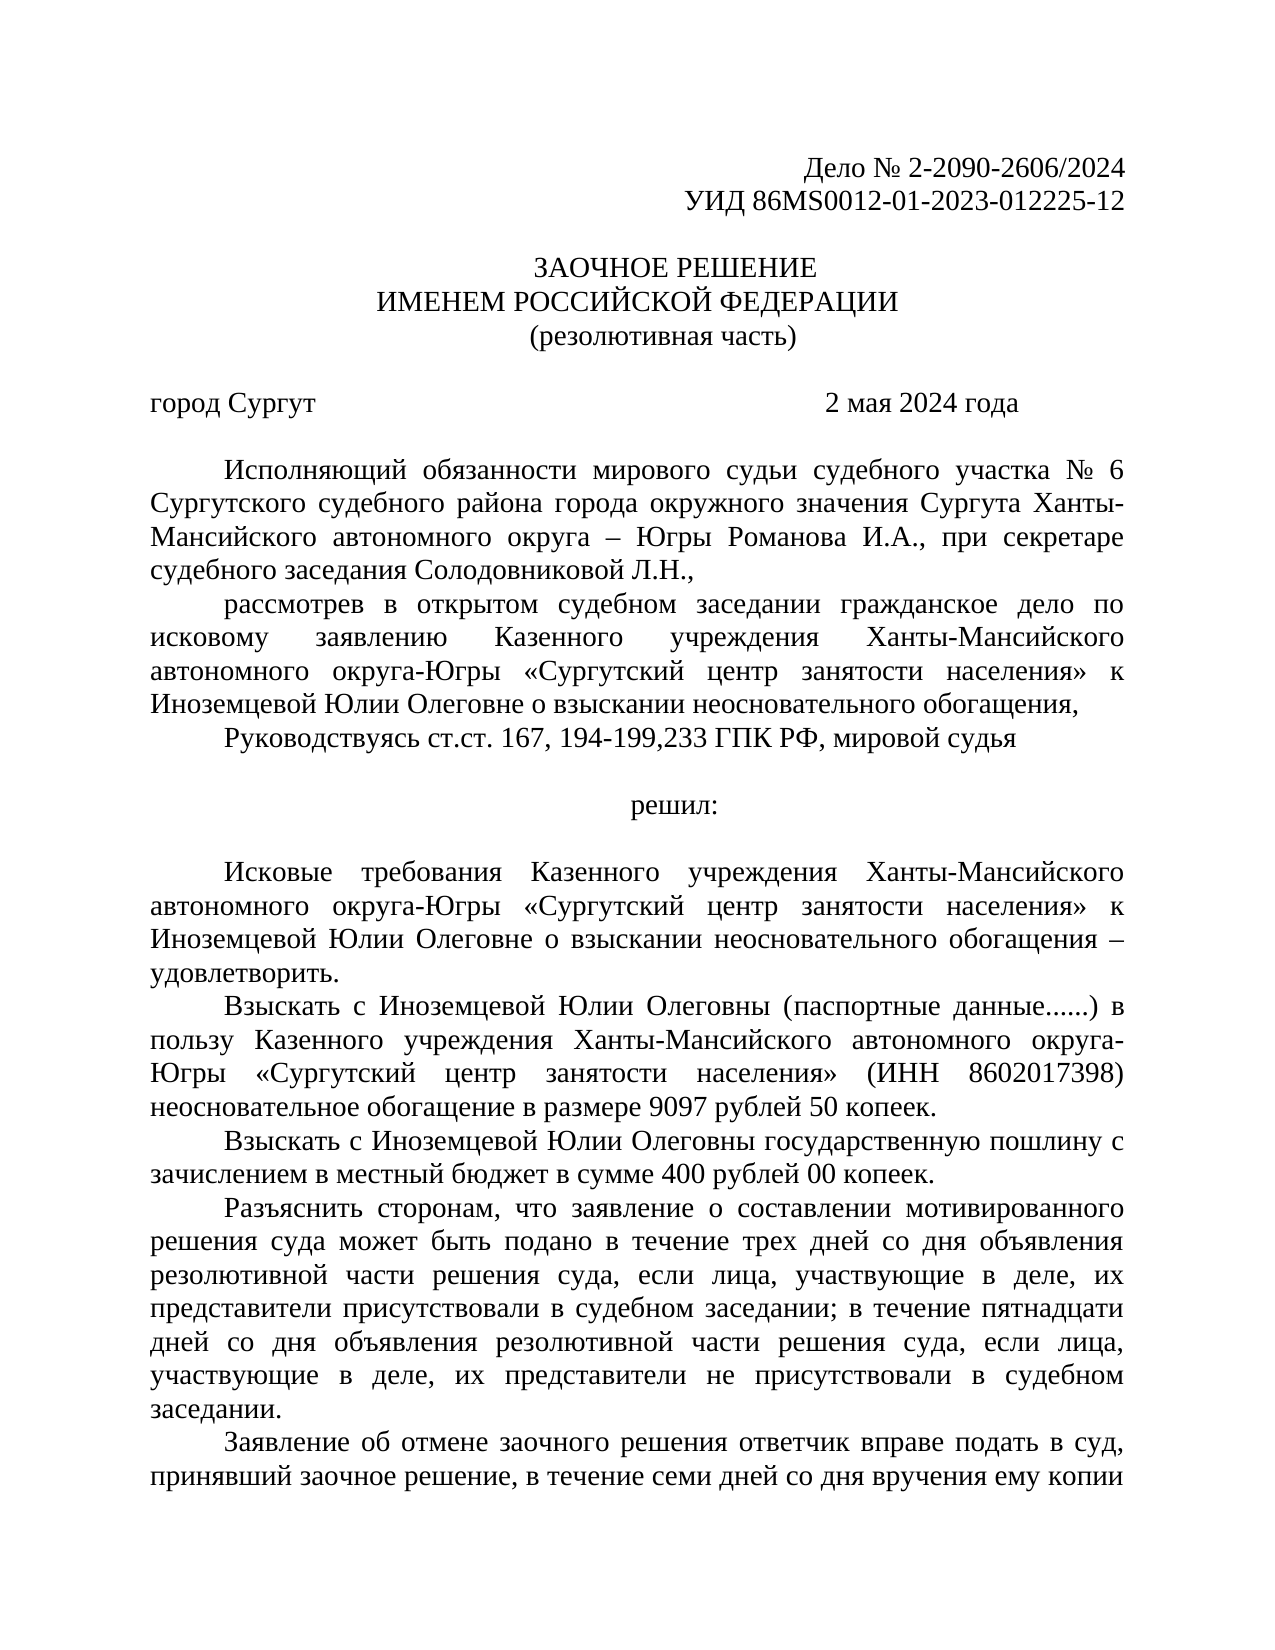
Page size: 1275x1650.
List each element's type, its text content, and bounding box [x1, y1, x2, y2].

text Взыскать с Иноземцевой Юлии Олеговны (паспортные данные......) в пользу Казенного учреждения Ханты-Мансийского автономного округа-Югры «Сургутский центр занятости населения» (ИНН 8602017398) неосновательное обогащение в размере 9097 рублей 50 копеек. [150, 988, 1125, 1123]
text решил: [150, 787, 1125, 821]
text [150, 1424, 1125, 1492]
text Дело № 2-2090-2606/2024 [150, 150, 1125, 183]
text рассмотрев в открытом судебном заседании гражданское дело по исковому заявлению Казенного учреждения Ханты-Мансийского автономного округа-Югры «Сургутский центр занятости населения» к Иноземцевой Юлии Олеговне о взыскании неосновательного обогащения, [150, 586, 1125, 720]
text Исполняющий обязанности мирового судьи судебного участка № 6 Сургутского судебного района города окружного значения Сургута Ханты-Мансийского автономного округа – Югры Романова И.А., при секретаре судебного заседания Солодовниковой Л.Н., [150, 452, 1125, 586]
text Руководствуясь ст.ст. 167, 194-199,233 ГПК РФ, мировой судья [150, 720, 1125, 754]
text Разъяснить сторонам, что заявление о составлении мотивированного решения суда может быть подано в течение трех дней со дня объявления резолютивной части решения суда, если лица, участвующие в деле, их представители присутствовали в судебном заседании; в течение пятнадцати дней со дня объявления резолютивной части решения суда, если лица, участвующие в деле, их представители не присутствовали в судебном заседании. [150, 1190, 1125, 1424]
text город Сургут 2 мая 2024 года [150, 385, 1125, 418]
text ИМЕНЕМ РОССИЙСКОЙ ФЕДЕРАЦИИ [150, 284, 1125, 318]
text Исковые требования Казенного учреждения Ханты-Мансийского автономного округа-Югры «Сургутский центр занятости населения» к Иноземцевой Юлии Олеговне о взыскании неосновательного обогащения – удовлетворить. [150, 854, 1125, 988]
text ЗАОЧНОЕ РЕШЕНИЕ [519, 251, 1125, 284]
text УИД 86MS0012-01-2023-012225-12 [150, 183, 1125, 217]
text Взыскать с Иноземцевой Юлии Олеговны государственную пошлину с зачислением в местный бюджет в сумме 400 рублей 00 копеек. [150, 1123, 1125, 1190]
text (резолютивная часть) [150, 318, 1125, 351]
